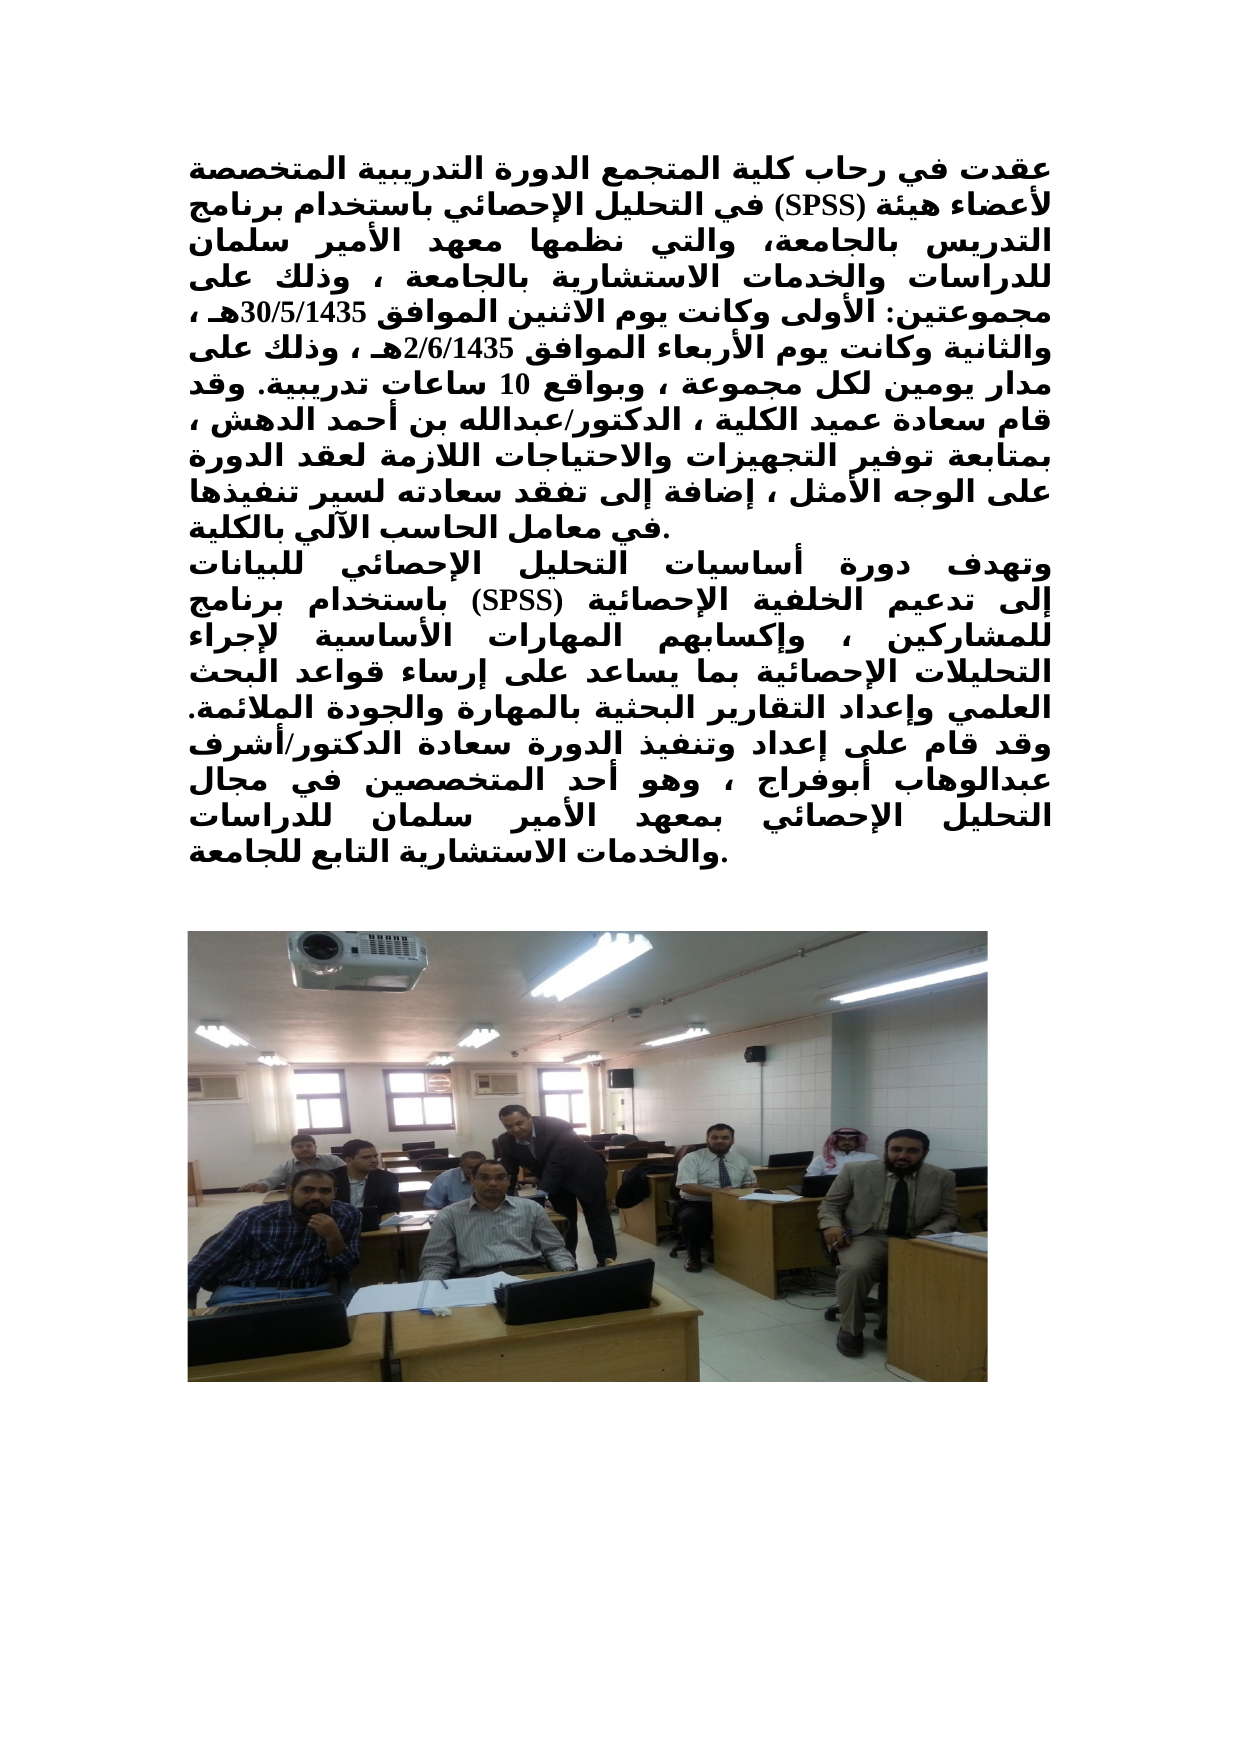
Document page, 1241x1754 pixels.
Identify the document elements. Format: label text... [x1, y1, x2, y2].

text عقدت في رحاب كلية المتجمع الدورة التدريبية المتخصصة في التحليل الإحصائي باستخدام برنامج (SPSS) لأعضاء هيئة التدريس بالجامعة، والتي نظمها معهد الأمير سلمان للدراسات والخدمات الاستشارية بالجامعة ، وذلك على مجموعتين: الأولى وكانت يوم الاثنين الموافق 30/5/1435هـ ، والثانية وكانت يوم الأربعاء الموافق 2/6/1435هـ ، وذلك على مدار يومين لكل مجموعة ، وبواقع 10 ساعات تدريبية. وقد قام سعادة عميد الكلية ، الدكتور/عبدالله بن أحمد الدهش ، بمتابعة توفير التجهيزات والاحتياجات اللازمة لعقد الدورة على الوجه الأمثل ، إضافة إلى تفقد سعادته لسير تنفيذها في معامل الحاسب الآلي بالكلية. [187, 150, 1053, 545]
text وتهدف دورة أساسيات التحليل الإحصائي للبيانات باستخدام برنامج (SPSS) إلى تدعيم الخلفية الإحصائية للمشاركين ، وإكسابهم المهارات الأساسية لإجراء التحليلات الإحصائية بما يساعد على إرساء قواعد البحث العلمي وإعداد التقارير البحثية بالمهارة والجودة الملائمة. وقد قام على إعداد وتنفيذ الدورة سعادة الدكتور/أشرف عبدالوهاب أبوفراج ، وهو أحد المتخصصين في مجال التحليل الإحصائي بمعهد الأمير سلمان للدراسات والخدمات الاستشارية التابع للجامعة. [187, 545, 1053, 869]
picture [187, 931, 988, 1382]
